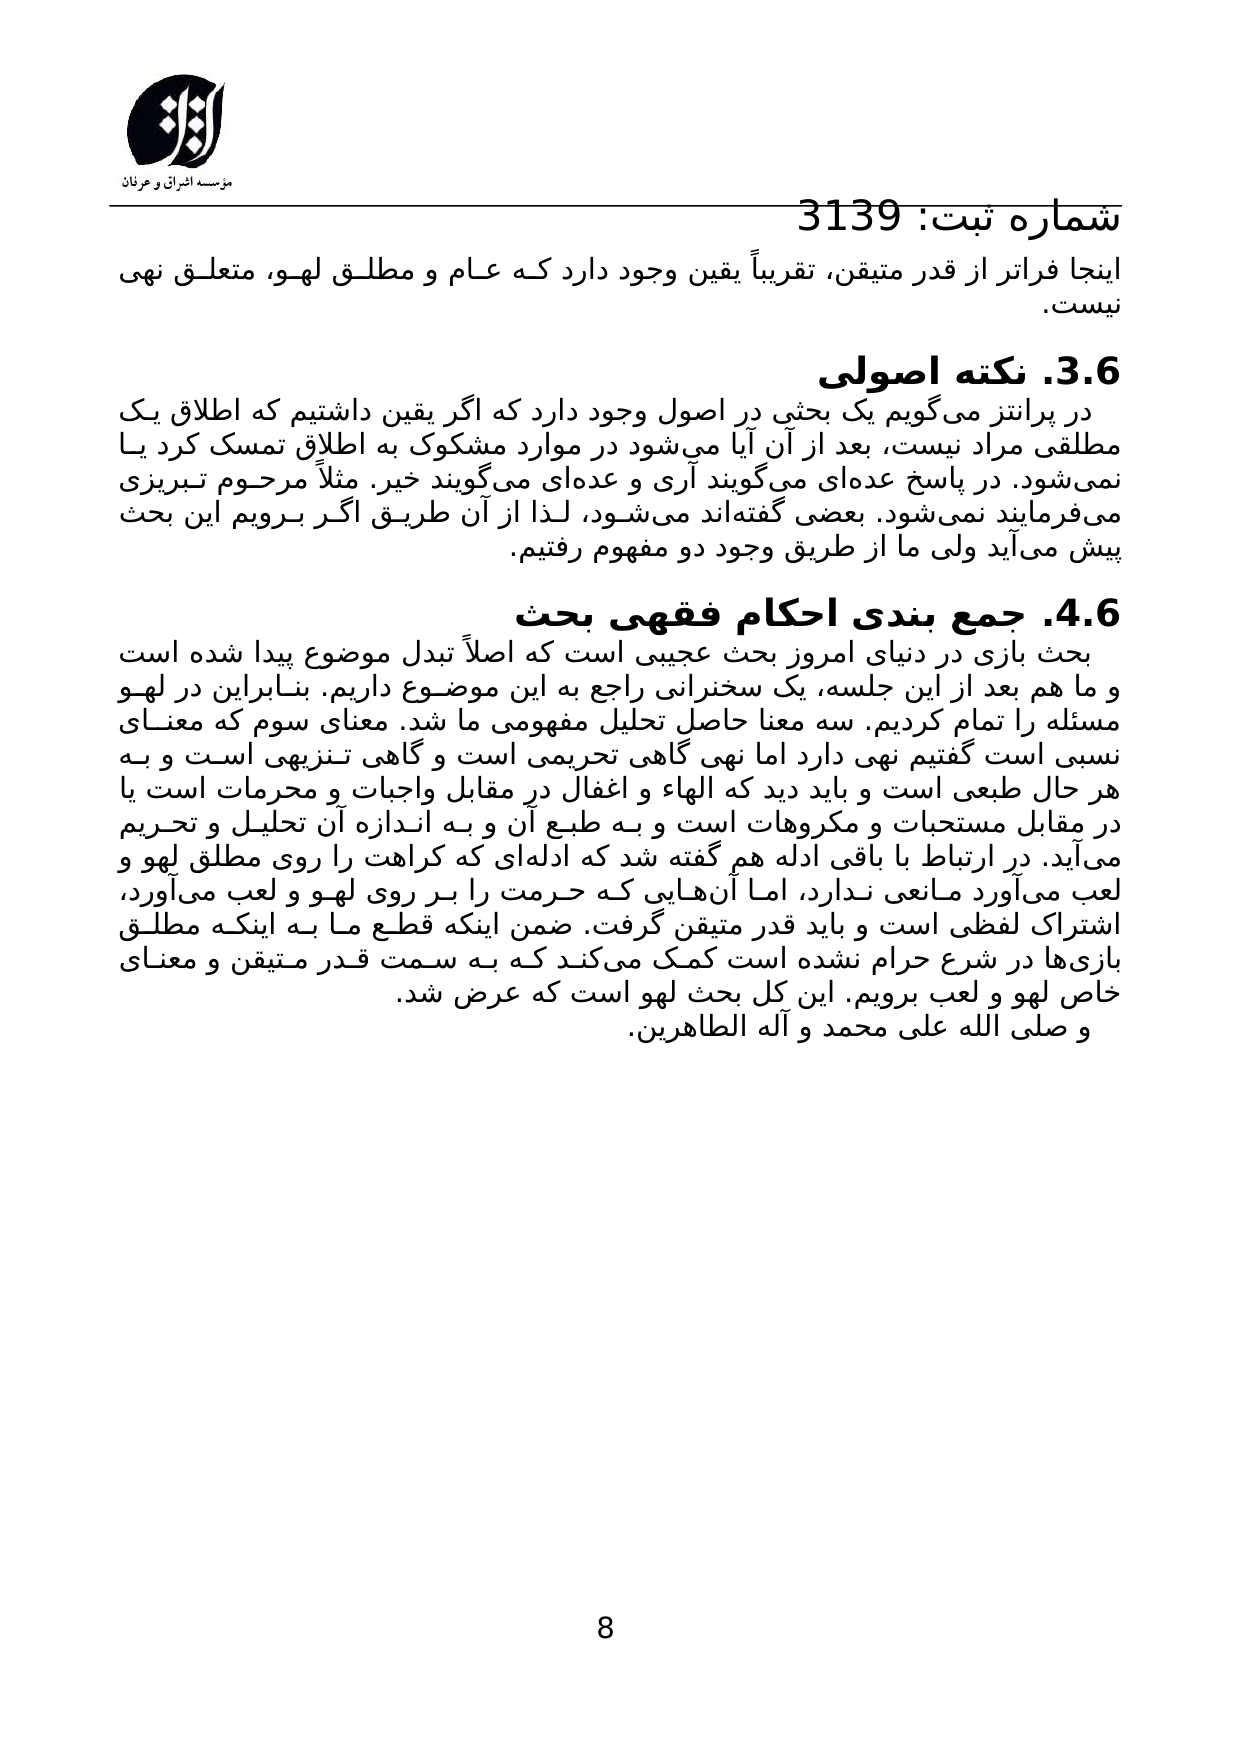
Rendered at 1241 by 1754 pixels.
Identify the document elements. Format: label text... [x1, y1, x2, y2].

picture [118, 73, 233, 192]
subtitle 3.6. نکته اصولی [118, 349, 1122, 393]
subtitle 4.6. جمع بندی احکام فقهی بحث [118, 592, 1122, 636]
text بحث بازی در دنیای امروز بحث عجیبی است که اصلاً تبدل موضوع پیدا شده است و ما هم بعد از این جلسه، یک سخنرانی راجع به این موضوع داریم. بنابراین در لهو مسئله را تمام کردیم. سه معنا حاصل تحلیل مفهومی ما شد. معنای سوم که معنای نسبی است گفتیم نهی دارد اما نهی گاهی تحریمی است و گاهی تنزیهی است و به هر حال طبعی است و باید دید که الهاء و اغفال در مقابل واجبات و محرمات است یا در مقابل مستحبات و مکروهات است و به طبع آن و به اندازه آن تحلیل و تحریم می‌آید. در ارتباط با باقی ادله هم گفته شد که ادله‌ای که کراهت را روی مطلق لهو و لعب می‌آورد مانعی ندارد، اما آن‌هایی که حرمت را بر روی لهو و لعب می‌آورد، اشتراک لفظی است و باید قدر متیقن گرفت. ضمن اینکه قطع ما به اینکه مطلق بازی‌ها در شرع حرام نشده است کمک می‌کند که به سمت قدر متیقن و معنای خاص لهو و لعب برویم. این کل بحث لهو است که عرض شد. [118, 636, 1122, 1009]
text و صلی الله علی محمد و آله الطاهرین. [118, 1009, 1122, 1043]
text در پرانتز می‌گویم یک بحثی در اصول وجود دارد که اگر یقین داشتیم که اطلاق یک مطلقی مراد نیست، بعد از آن آیا می‌شود در موارد مشکوک به اطلاق تمسک کرد یا نمی‌شود. در پاسخ عده‌ای می‌گویند آری و عده‌ای می‌گویند خیر. مثلاً مرحوم تبریزی می‌فرمایند نمی‌شود. بعضی گفته‌اند می‌شود، لذا از آن طریق اگر برویم این بحث پیش می‌آید ولی ما از طریق وجود دو مفهوم رفتیم. [118, 393, 1122, 563]
